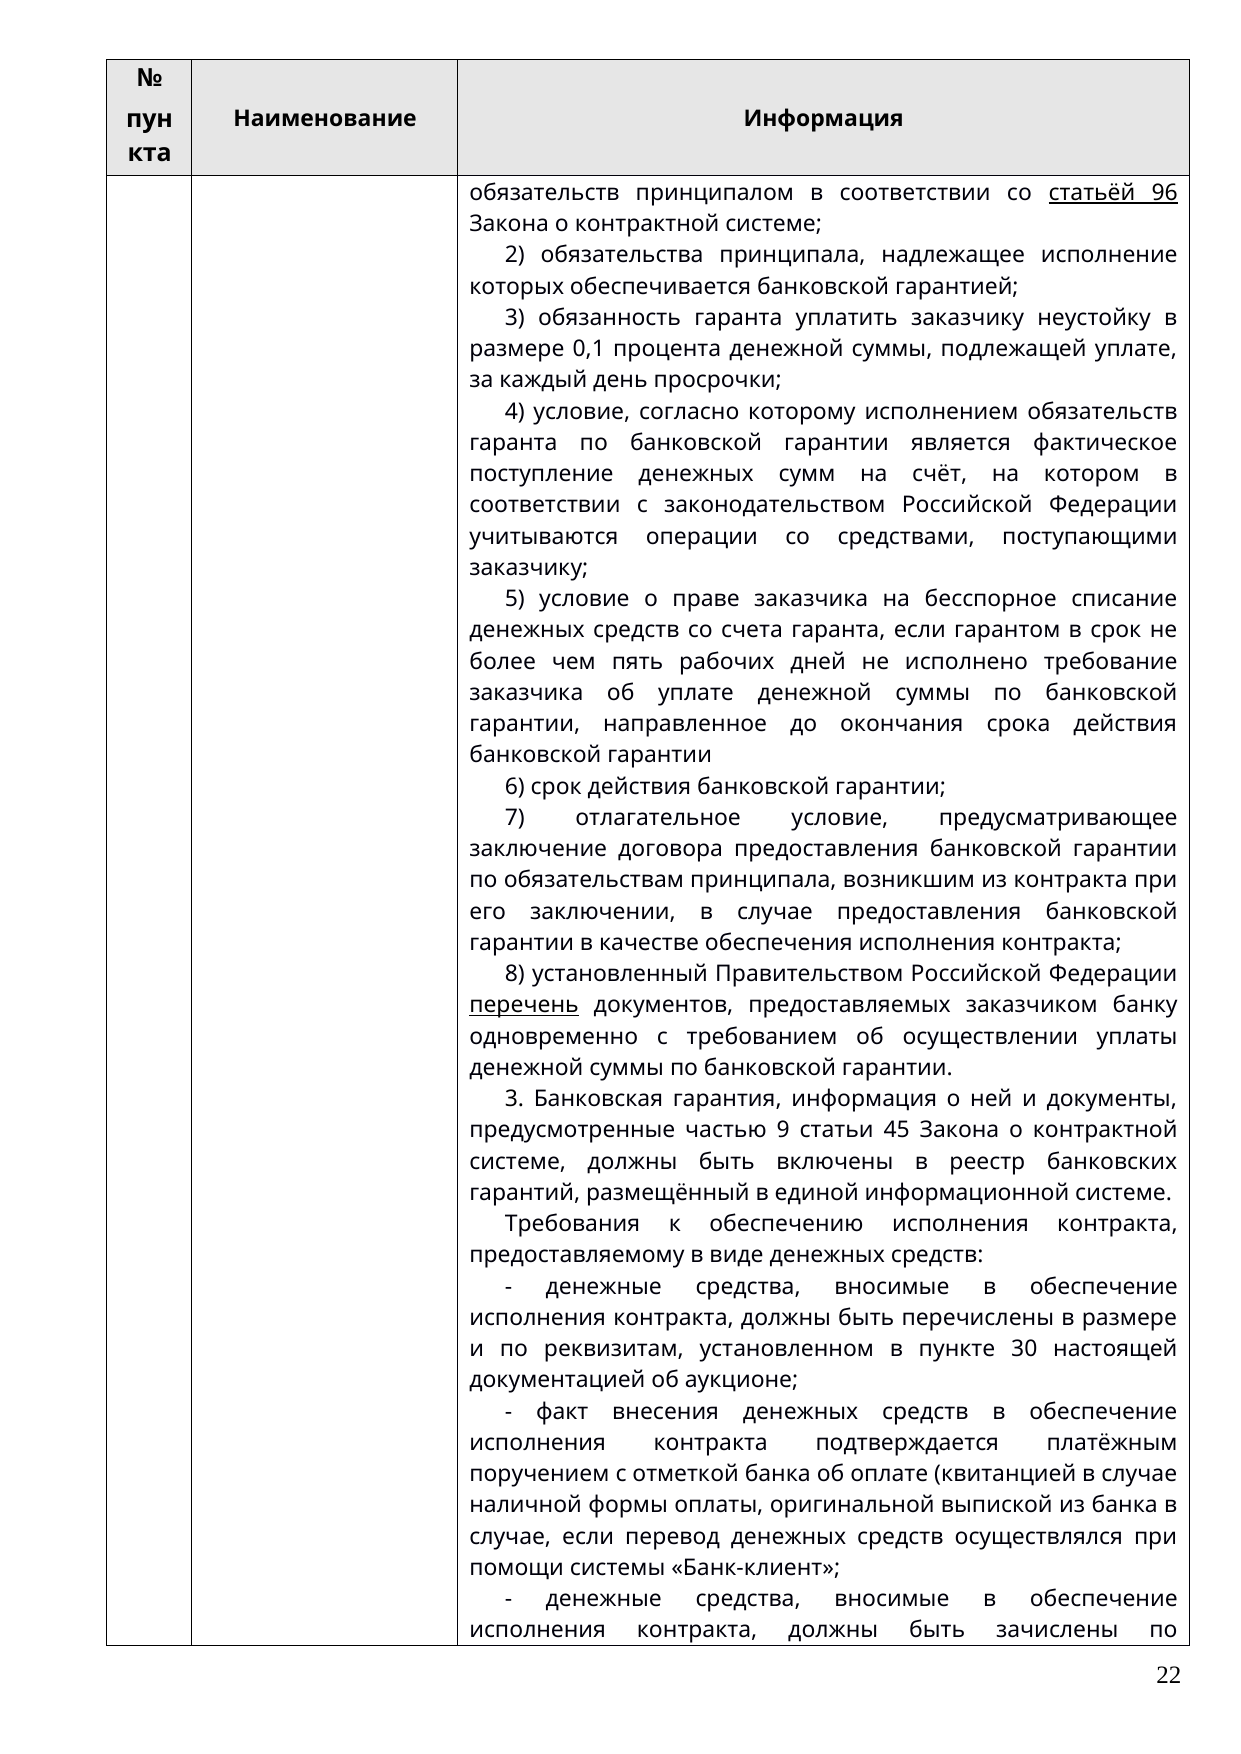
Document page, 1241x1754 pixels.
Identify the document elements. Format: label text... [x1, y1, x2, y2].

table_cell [458, 176, 1189, 1644]
table_header № пункта [107, 60, 191, 175]
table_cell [192, 176, 457, 1644]
table_header Наименование [192, 60, 457, 175]
table_header Информация [458, 60, 1189, 175]
table_cell [107, 176, 191, 1644]
